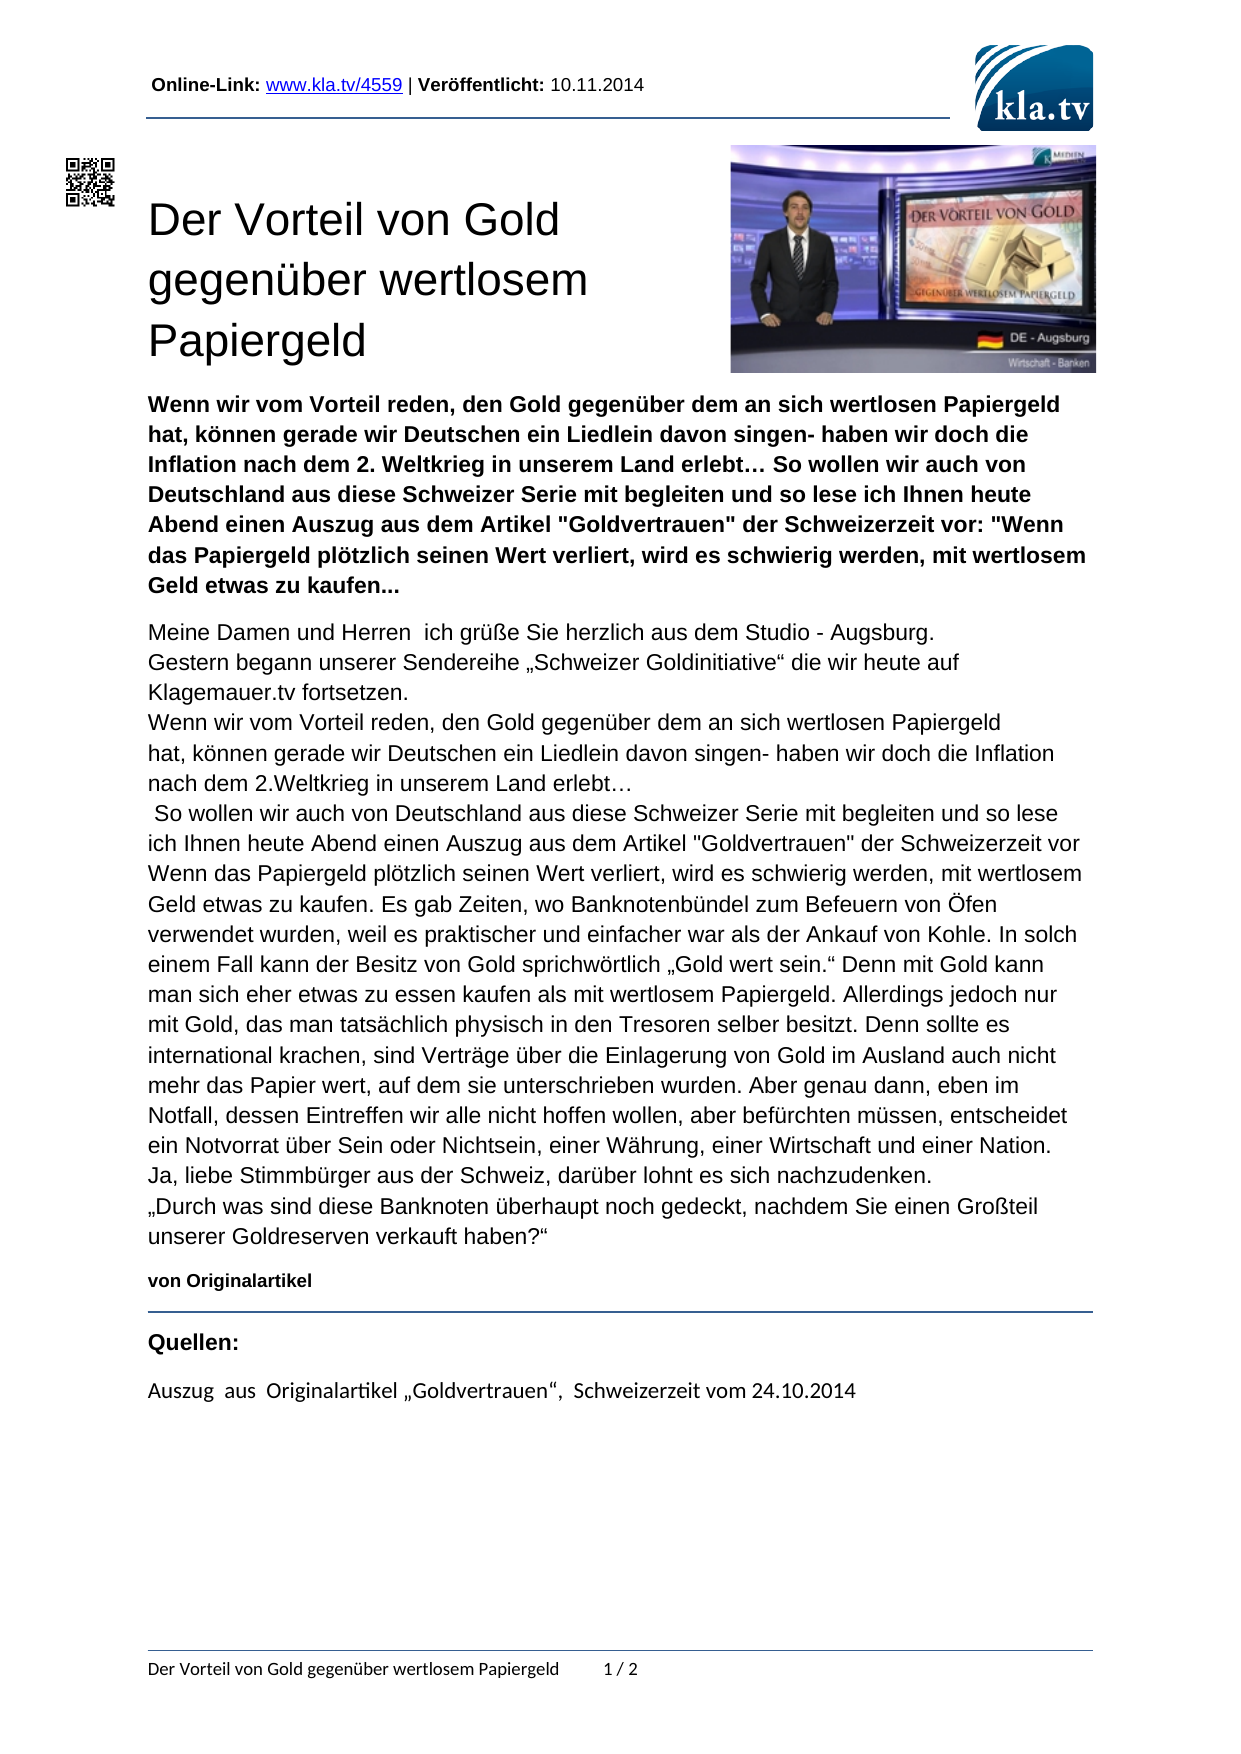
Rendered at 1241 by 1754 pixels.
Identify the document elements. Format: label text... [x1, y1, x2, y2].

text von Originalartikel [148, 1270, 1093, 1291]
text Meine Damen und Herren ich grüße Sie herzlich aus dem Studio - Augsburg. Gestern begann unserer Sendereihe „Schweizer Goldinitiative“ die wir heute auf Klagemauer.tv fortsetzen. Wenn wir vom Vorteil reden, den Gold gegenüber dem an sich wertlosen Papiergeld hat, können gerade wir Deutschen ein Liedlein davon singen- haben wir doch die Inflation nach dem 2.Weltkrieg in unserem Land erlebt… So wollen wir auch von Deutschland aus diese Schweizer Serie mit begleiten und so lese ich Ihnen heute Abend einen Auszug aus dem Artikel "Goldvertrauen" der Schweizerzeit vor Wenn das Papiergeld plötzlich seinen Wert verliert, wird es schwierig werden, mit wertlosem Geld etwas zu kaufen. Es gab Zeiten, wo Banknotenbündel zum Befeuern von Öfen verwendet wurden, weil es praktischer und einfacher war als der Ankauf von Kohle. In solch einem Fall kann der Besitz von Gold sprichwörtlich „Gold wert sein.“ Denn mit Gold kann man sich eher etwas zu essen kaufen als mit wertlosem Papiergeld. Allerdings jedoch nur mit Gold, das man tatsächlich physisch in den Tresoren selber besitzt. Denn sollte es international krachen, sind Verträge über die Einlagerung von Gold im Ausland auch nicht mehr das Papier wert, auf dem sie unterschrieben wurden. Aber genau dann, eben im Notfall, dessen Eintreffen wir alle nicht hoffen wollen, aber befürchten müssen, entscheidet ein Notvorrat über Sein oder Nichtsein, einer Währung, einer Wirtschaft und einer Nation. Ja, liebe Stimmbürger aus der Schweiz, darüber lohnt es sich nachzudenken. „Durch was sind diese Banknoten überhaupt noch gedeckt, nachdem Sie einen Großteil unserer Goldreserven verkauft haben?“ [148, 619, 1093, 1249]
text Der Vorteil von Gold gegenüber wertlosem Papiergeld [148, 192, 1093, 366]
text Auszug aus Originalartikel „Goldvertrauen“, Schweizerzeit vom 24.10.2014 [148, 1376, 1093, 1404]
text Quellen: [148, 1313, 1093, 1356]
text Wenn wir vom Vorteil reden, den Gold gegenüber dem an sich wertlosen Papiergeld hat, können gerade wir Deutschen ein Liedlein davon singen- haben wir doch die Inflation nach dem 2. Weltkrieg in unserem Land erlebt… So wollen wir auch von Deutschland aus diese Schweizer Serie mit begleiten und so lese ich Ihnen heute Abend einen Auszug aus dem Artikel "Goldvertrauen" der Schweizerzeit vor: "Wenn das Papiergeld plötzlich seinen Wert verliert, wird es schwierig werden, mit wertlosem Geld etwas zu kaufen... [148, 391, 1093, 598]
